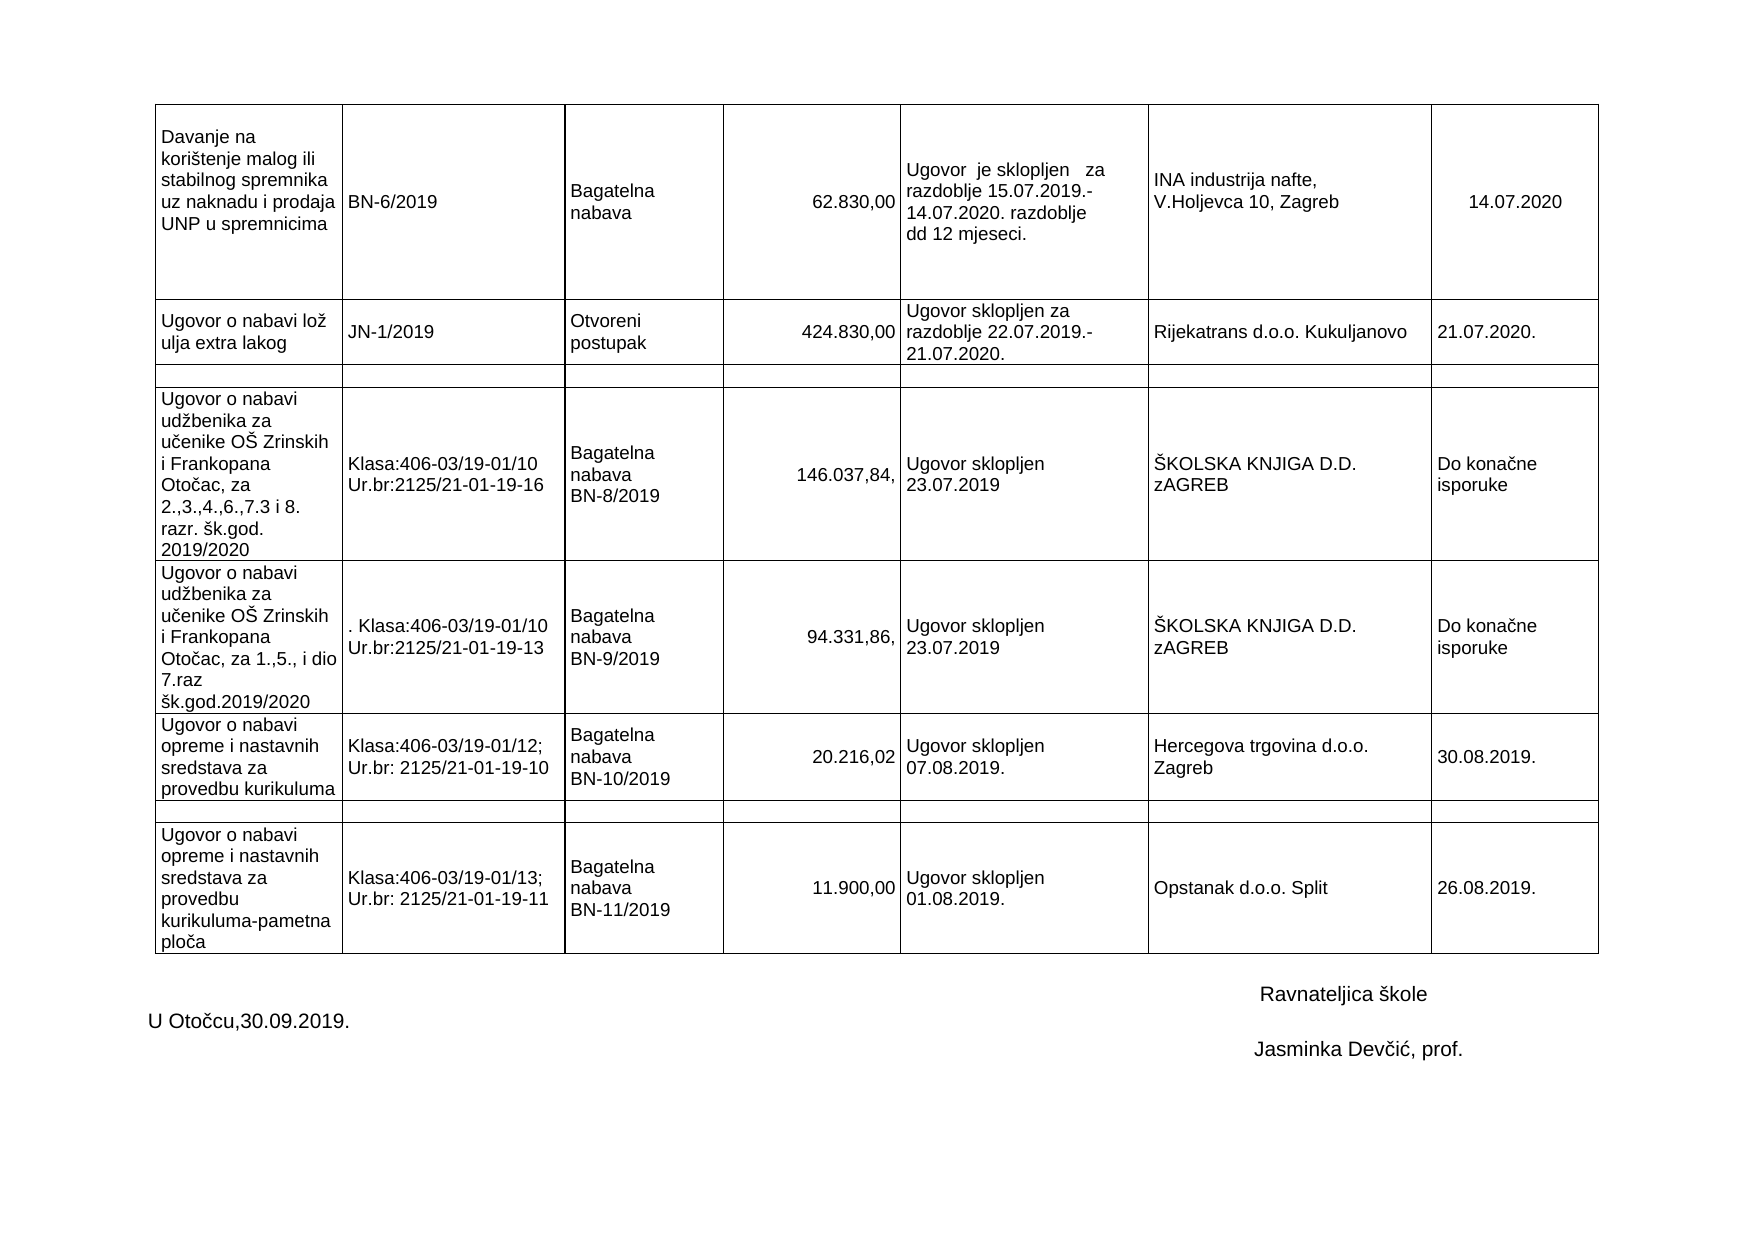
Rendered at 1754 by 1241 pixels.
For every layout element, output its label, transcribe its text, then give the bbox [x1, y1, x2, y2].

table_cell Bagatelna nabava BN-11/2019 [566, 823, 723, 953]
table_cell Ugovor sklopljen 23.07.2019 [901, 388, 1148, 560]
table_cell JN-1/2019 [343, 300, 564, 364]
table_cell Ugovor o nabavi opreme i nastavnih sredstava za provedbu kurikuluma [156, 714, 342, 800]
table_cell 21.07.2020. [1432, 300, 1598, 364]
table_cell [343, 801, 564, 822]
text Ravnateljica škole [148, 981, 1606, 1005]
table_cell Ugovor o nabavi lož ulja extra lakog [156, 300, 342, 364]
table_cell [566, 365, 723, 387]
table_cell Bagatelna nabava BN-10/2019 [566, 714, 723, 800]
table_cell [566, 801, 723, 822]
table_cell Ugovor sklopljen 07.08.2019. [901, 714, 1148, 800]
table_cell 14.07.2020 [1432, 105, 1598, 298]
table_cell Ugovor sklopljen 01.08.2019. [901, 823, 1148, 953]
table_cell Do konačne isporuke [1432, 561, 1598, 712]
table_cell Opstanak d.o.o. Split [1149, 823, 1431, 953]
table_cell Davanje na korištenje malog ili stabilnog spremnika uz naknadu i prodaja UNP u spremnicima [156, 105, 342, 298]
table_cell ŠKOLSKA KNJIGA D.D. zAGREB [1149, 561, 1431, 712]
table_cell 11.900,00 [724, 823, 900, 953]
table_cell 94.331,86, [724, 561, 900, 712]
table_cell 62.830,00 [724, 105, 900, 298]
table_cell Ugovor je sklopljen za razdoblje 15.07.2019.-14.07.2020. razdoblje dd 12 mjeseci. [901, 105, 1148, 298]
table_cell Bagatelna nabava BN-9/2019 [566, 561, 723, 712]
table_cell [343, 365, 564, 387]
table_cell [901, 801, 1148, 822]
table_cell [156, 365, 342, 387]
table_cell ŠKOLSKA KNJIGA D.D. zAGREB [1149, 388, 1431, 560]
text U Otočcu,30.09.2019. [148, 1009, 1606, 1033]
table_cell . Klasa:406-03/19-01/10 Ur.br:2125/21-01-19-13 [343, 561, 564, 712]
table_cell Ugovor sklopljen 23.07.2019 [901, 561, 1148, 712]
table_cell INA industrija nafte, V.Holjevca 10, Zagreb [1149, 105, 1431, 298]
table_cell Klasa:406-03/19-01/13; Ur.br: 2125/21-01-19-11 [343, 823, 564, 953]
table_cell Ugovor sklopljen za razdoblje 22.07.2019.- 21.07.2020. [901, 300, 1148, 364]
table_cell Klasa:406-03/19-01/12; Ur.br: 2125/21-01-19-10 [343, 714, 564, 800]
table_cell Bagatelna nabava BN-8/2019 [566, 388, 723, 560]
table_cell [1149, 365, 1431, 387]
table_cell Otvoreni postupak [566, 300, 723, 364]
table_cell [156, 801, 342, 822]
table_cell [724, 801, 900, 822]
table_cell BN-6/2019 [343, 105, 564, 298]
table_cell 424.830,00 [724, 300, 900, 364]
table_cell Rijekatrans d.o.o. Kukuljanovo [1149, 300, 1431, 364]
table_cell 26.08.2019. [1432, 823, 1598, 953]
table_cell [901, 365, 1148, 387]
table_cell 30.08.2019. [1432, 714, 1598, 800]
text Jasminka Devčić, prof. [148, 1036, 1606, 1060]
table_cell 146.037,84, [724, 388, 900, 560]
table_cell Bagatelna nabava [566, 105, 723, 298]
table_cell Ugovor o nabavi opreme i nastavnih sredstava za provedbu kurikuluma-pametna ploča [156, 823, 342, 953]
table_cell Do konačne isporuke [1432, 388, 1598, 560]
table_cell Ugovor o nabavi udžbenika za učenike OŠ Zrinskih i Frankopana Otočac, za 1.,5., i dio 7.raz šk.god.2019/2020 [156, 561, 342, 712]
table_cell [1432, 801, 1598, 822]
table_cell [724, 365, 900, 387]
table_cell [1432, 365, 1598, 387]
table_cell [1149, 801, 1431, 822]
table_cell Ugovor o nabavi udžbenika za učenike OŠ Zrinskih i Frankopana Otočac, za 2.,3.,4.,6.,7.3 i 8. razr. šk.god. 2019/2020 [156, 388, 342, 560]
table_cell 20.216,02 [724, 714, 900, 800]
table_cell Klasa:406-03/19-01/10 Ur.br:2125/21-01-19-16 [343, 388, 564, 560]
table_cell Hercegova trgovina d.o.o. Zagreb [1149, 714, 1431, 800]
